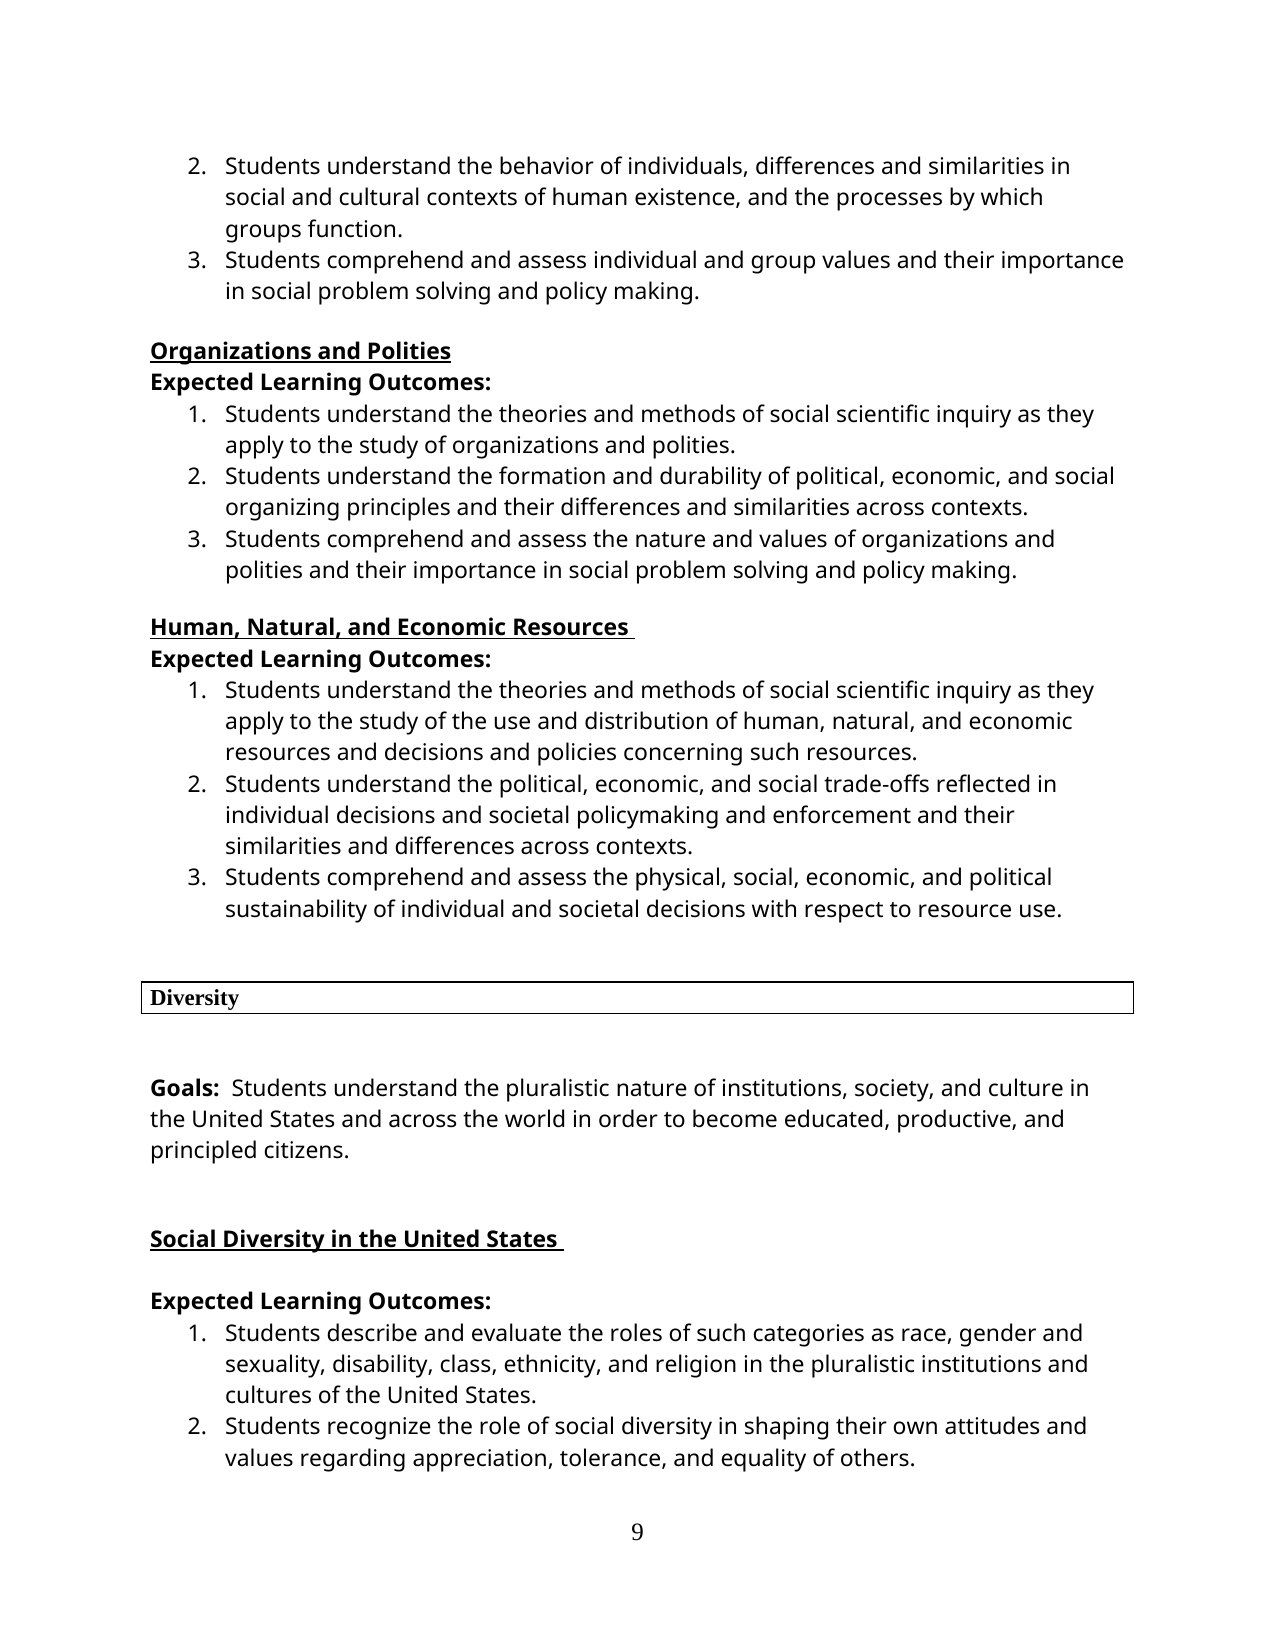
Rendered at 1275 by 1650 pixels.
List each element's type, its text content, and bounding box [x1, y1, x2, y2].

text Expected Learning Outcomes: [150, 1285, 1125, 1316]
list Students understand the formation and durability of political, economic, and social organizing principles and their differences and similarities across contexts. [187, 460, 1125, 522]
text Goals: Students understand the pluralistic nature of institutions, society, and culture in the United States and across the world in order to become educated, productive, and principled citizens. [150, 1071, 1125, 1165]
list Students understand the behavior of individuals, differences and similarities in social and cultural contexts of human existence, and the processes by which groups function. [187, 150, 1125, 244]
text Organizations and Polities [150, 335, 1125, 366]
list Students recognize the role of social diversity in shaping their own attitudes and values regarding appreciation, tolerance, and equality of others. [187, 1410, 1125, 1473]
text Expected Learning Outcomes: [150, 643, 1125, 674]
text Diversity [142, 983, 1133, 1013]
list Students comprehend and assess the physical, social, economic, and political sustainability of individual and societal decisions with respect to resource use. [187, 861, 1125, 924]
list Students understand the political, economic, and social trade-offs reflected in individual decisions and societal policymaking and enforcement and their similarities and differences across contexts. [187, 768, 1125, 861]
text Expected Learning Outcomes: [150, 366, 1125, 397]
list Students describe and evaluate the roles of such categories as race, gender and sexuality, disability, class, ethnicity, and religion in the pluralistic institutions and cultures of the United States. [187, 1316, 1125, 1410]
text Human, Natural, and Economic Resources [150, 611, 1125, 643]
list Students understand the theories and methods of social scientific inquiry as they apply to the study of organizations and polities. [187, 397, 1125, 460]
list Students understand the theories and methods of social scientific inquiry as they apply to the study of the use and distribution of human, natural, and economic resources and decisions and policies concerning such resources. [187, 674, 1125, 768]
list Students comprehend and assess individual and group values and their importance in social problem solving and policy making. [187, 244, 1125, 306]
list Students comprehend and assess the nature and values of organizations and polities and their importance in social problem solving and policy making. [187, 522, 1125, 585]
text Social Diversity in the United States [150, 1223, 1125, 1254]
